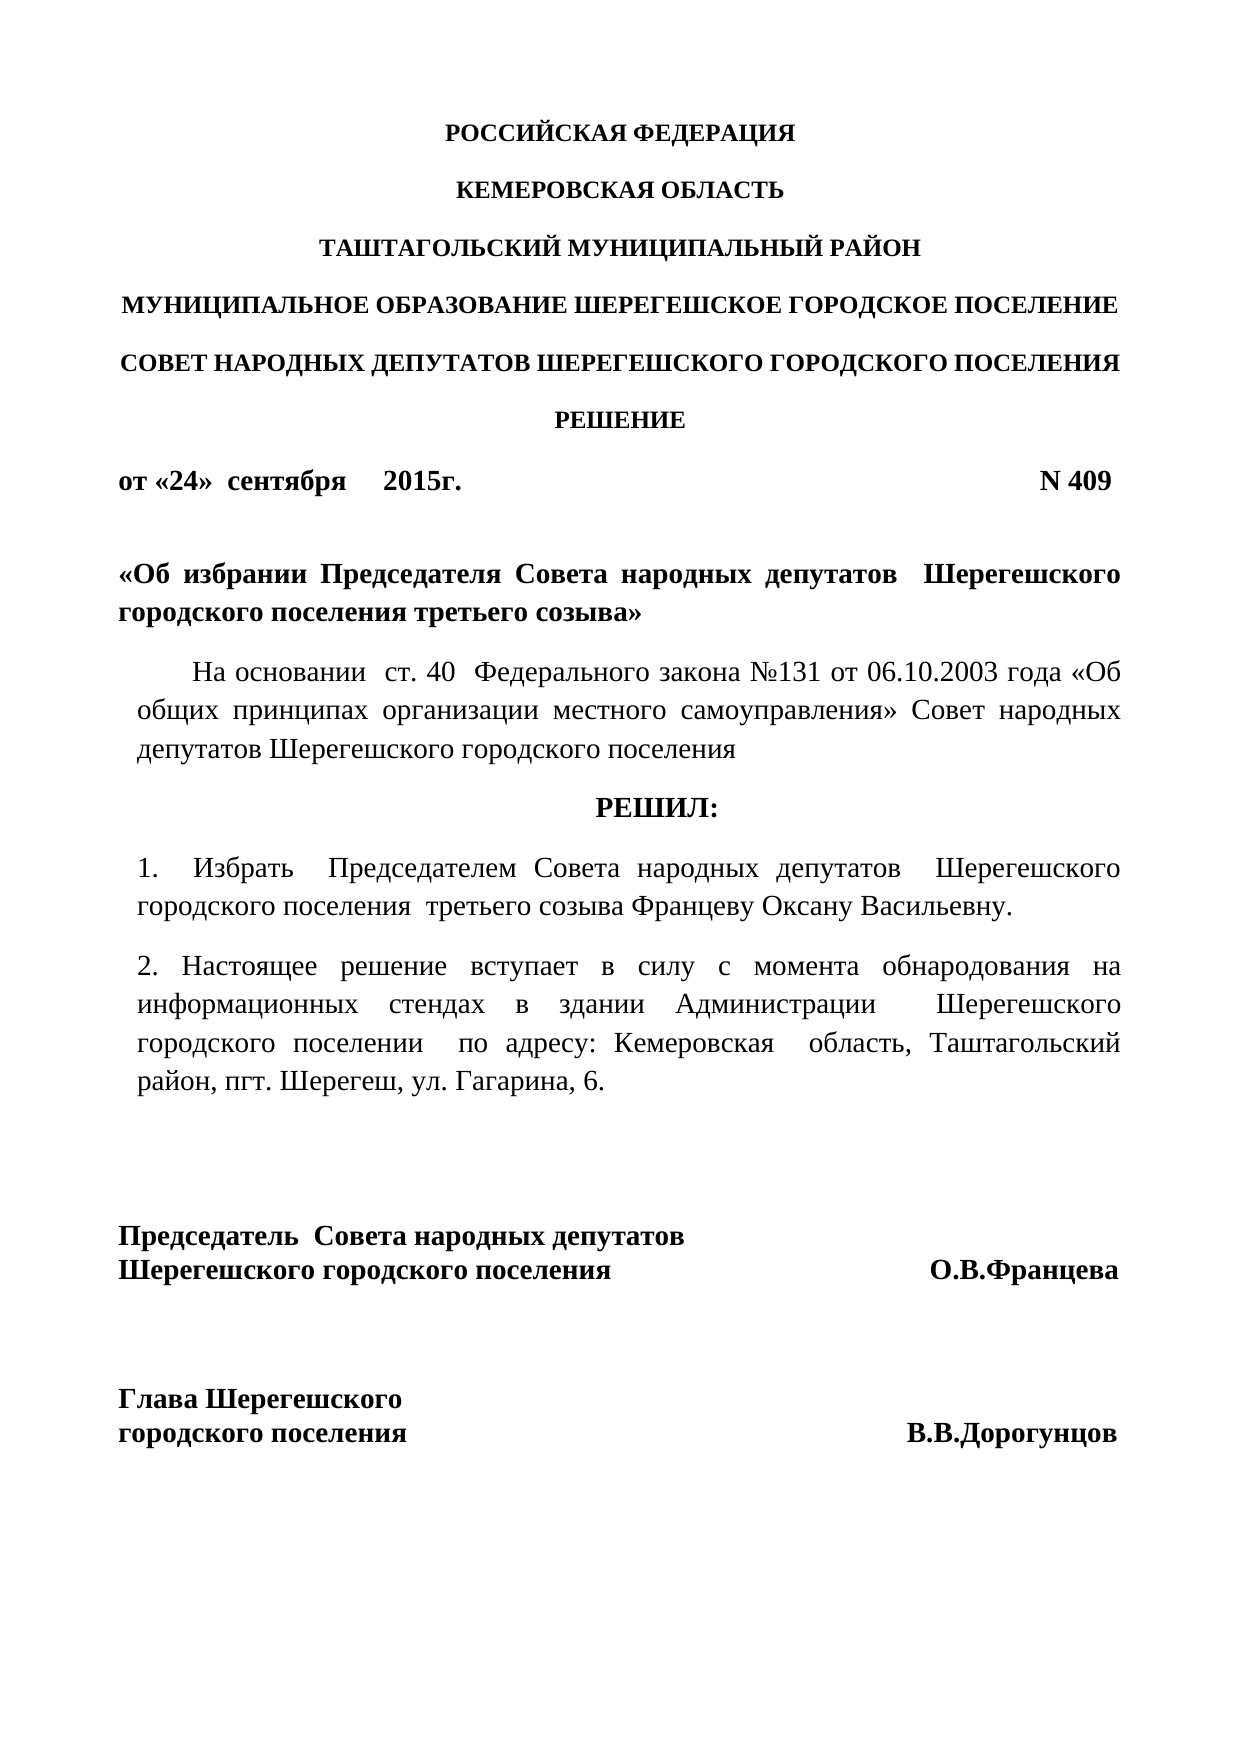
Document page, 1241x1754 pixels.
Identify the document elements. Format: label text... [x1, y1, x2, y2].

text «Об избрании Председателя Совета народных депутатов Шерегешского городского поселения третьего созыва» [118, 556, 1122, 628]
title от «24» сентября 2015г. N 409 [118, 463, 1122, 497]
text На основании ст. 40 Федерального закона №131 от 06.10.2003 года «Об общих принципах организации местного самоуправления» Совет народных депутатов Шерегешского городского поселения [137, 654, 1122, 764]
text городского поселения В.В.Дорогунцов [118, 1415, 1122, 1448]
text 1. Избрать Председателем Совета народных депутатов Шерегешского городского поселения третьего созыва Францеву Оксану Васильевну. [137, 850, 1122, 922]
title РЕШЕНИЕ [118, 406, 1122, 434]
title СОВЕТ НАРОДНЫХ ДЕПУТАТОВ ШЕРЕГЕШСКОГО ГОРОДСКОГО ПОСЕЛЕНИЯ [118, 348, 1122, 377]
text Глава Шерегешского [118, 1381, 1122, 1415]
text Председатель Совета народных депутатов [118, 1218, 1122, 1252]
text РЕШИЛ: [137, 790, 1122, 824]
title КЕМЕРОВСКАЯ ОБЛАСТЬ [118, 176, 1122, 204]
title РОССИЙСКАЯ ФЕДЕРАЦИЯ [118, 118, 1122, 147]
text 2. Настоящее решение вступает в силу с момента обнародования на информационных стендах в здании Администрации Шерегешского городского поселении по адресу: Кемеровская область, Таштагольский район, пгт. Шерегеш, ул. Гагарина, 6. [137, 948, 1122, 1097]
text Шерегешского городского поселения О.В.Францева [118, 1252, 1122, 1286]
title ТАШТАГОЛЬСКИЙ МУНИЦИПАЛЬНЫЙ РАЙОН [118, 233, 1122, 262]
title МУНИЦИПАЛЬНОЕ ОБРАЗОВАНИЕ ШЕРЕГЕШСКОЕ ГОРОДСКОЕ ПОСЕЛЕНИЕ [118, 291, 1122, 319]
